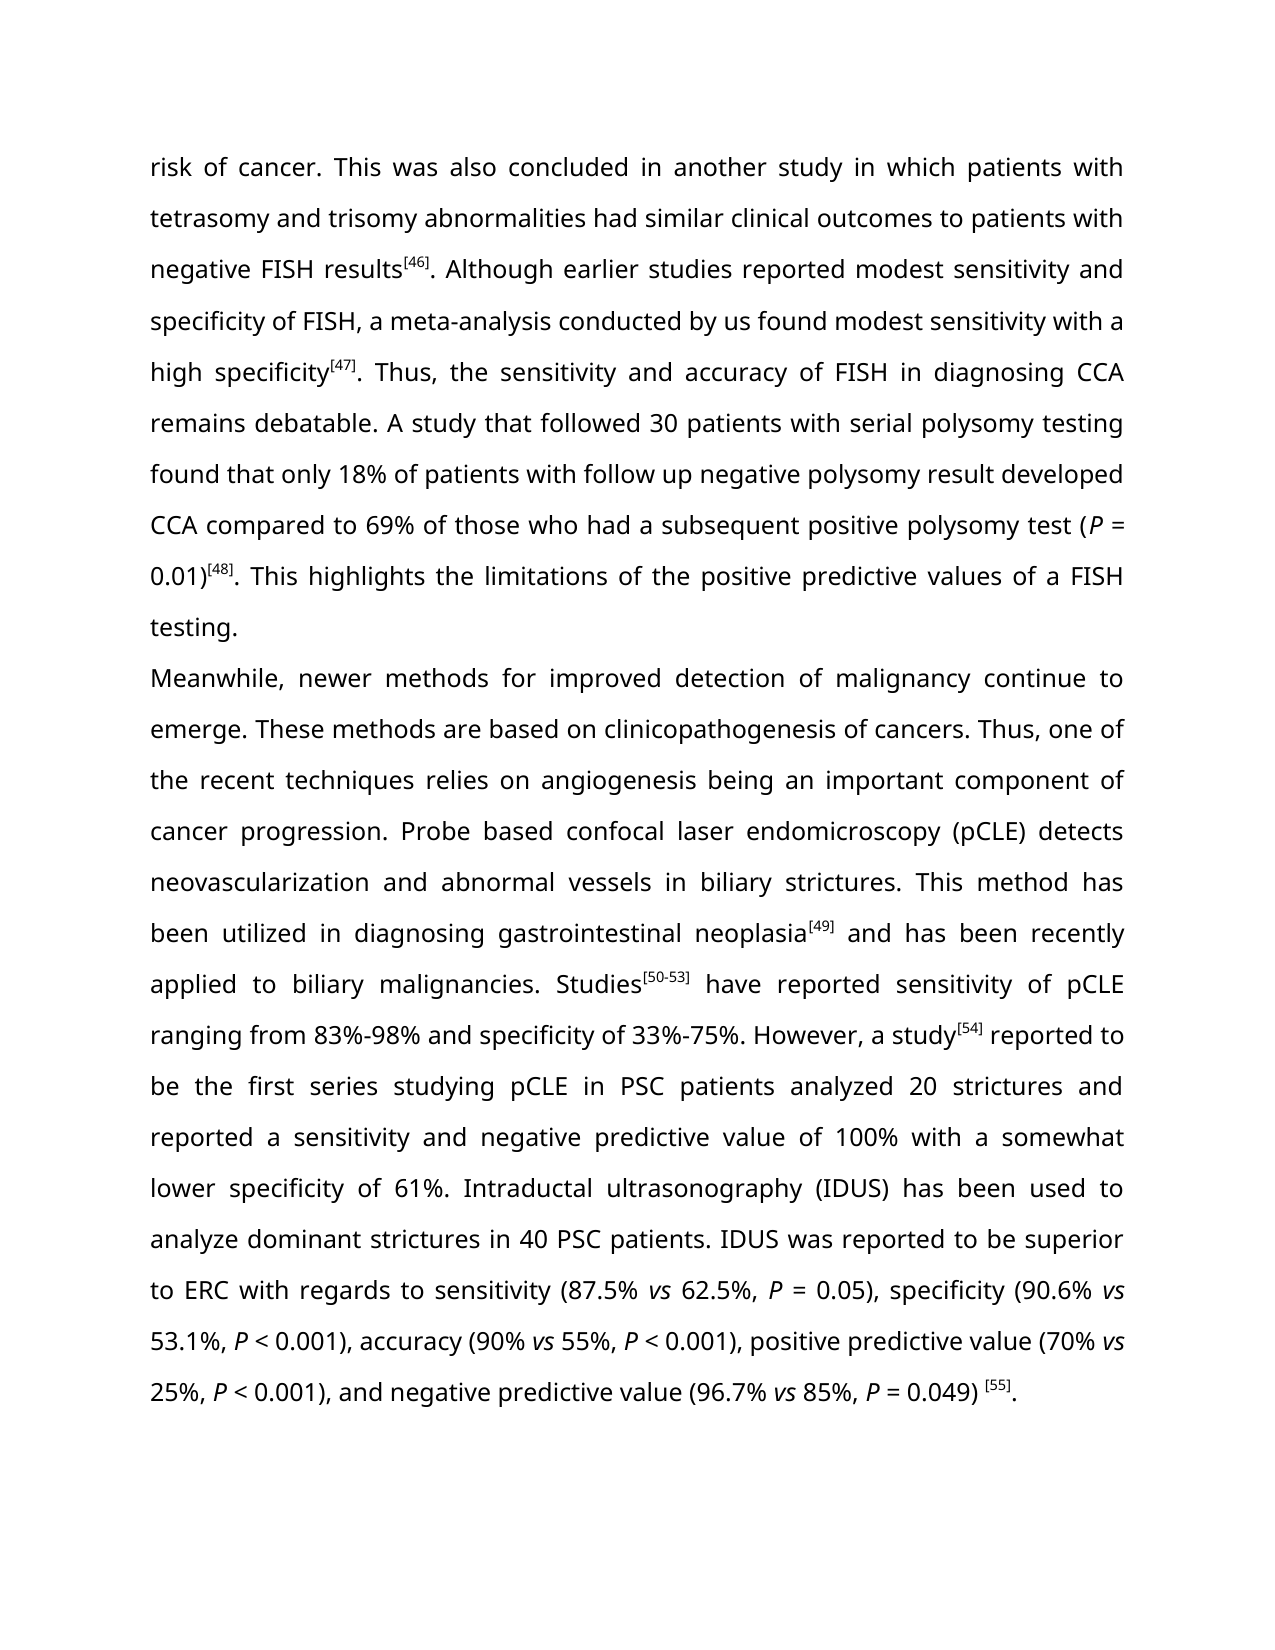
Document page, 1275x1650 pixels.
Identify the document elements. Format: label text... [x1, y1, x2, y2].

text Meanwhile, newer methods for improved detection of malignancy continue to emerge. These methods are based on clinicopathogenesis of cancers. Thus, one of the recent techniques relies on angiogenesis being an important component of cancer progression. Probe based confocal laser endomicroscopy (pCLE) detects neovascularization and abnormal vessels in biliary strictures. This method has been utilized in diagnosing gastrointestinal neoplasia[49] and has been recently applied to biliary malignancies. Studies[50-53] have reported sensitivity of pCLE ranging from 83%-98% and specificity of 33%-75%. However, a study[54] reported to be the first series studying pCLE in PSC patients analyzed 20 strictures and reported a sensitivity and negative predictive value of 100% with a somewhat lower specificity of 61%. Intraductal ultrasonography (IDUS) has been used to analyze dominant strictures in 40 PSC patients. IDUS was reported to be superior to ERC with regards to sensitivity (87.5% vs 62.5%, P = 0.05), specificity (90.6% vs 53.1%, P < 0.001), accuracy (90% vs 55%, P < 0.001), positive predictive value (70% vs 25%, P < 0.001), and negative predictive value (96.7% vs 85%, P = 0.049) [55]. [150, 660, 1125, 1409]
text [150, 150, 1125, 643]
